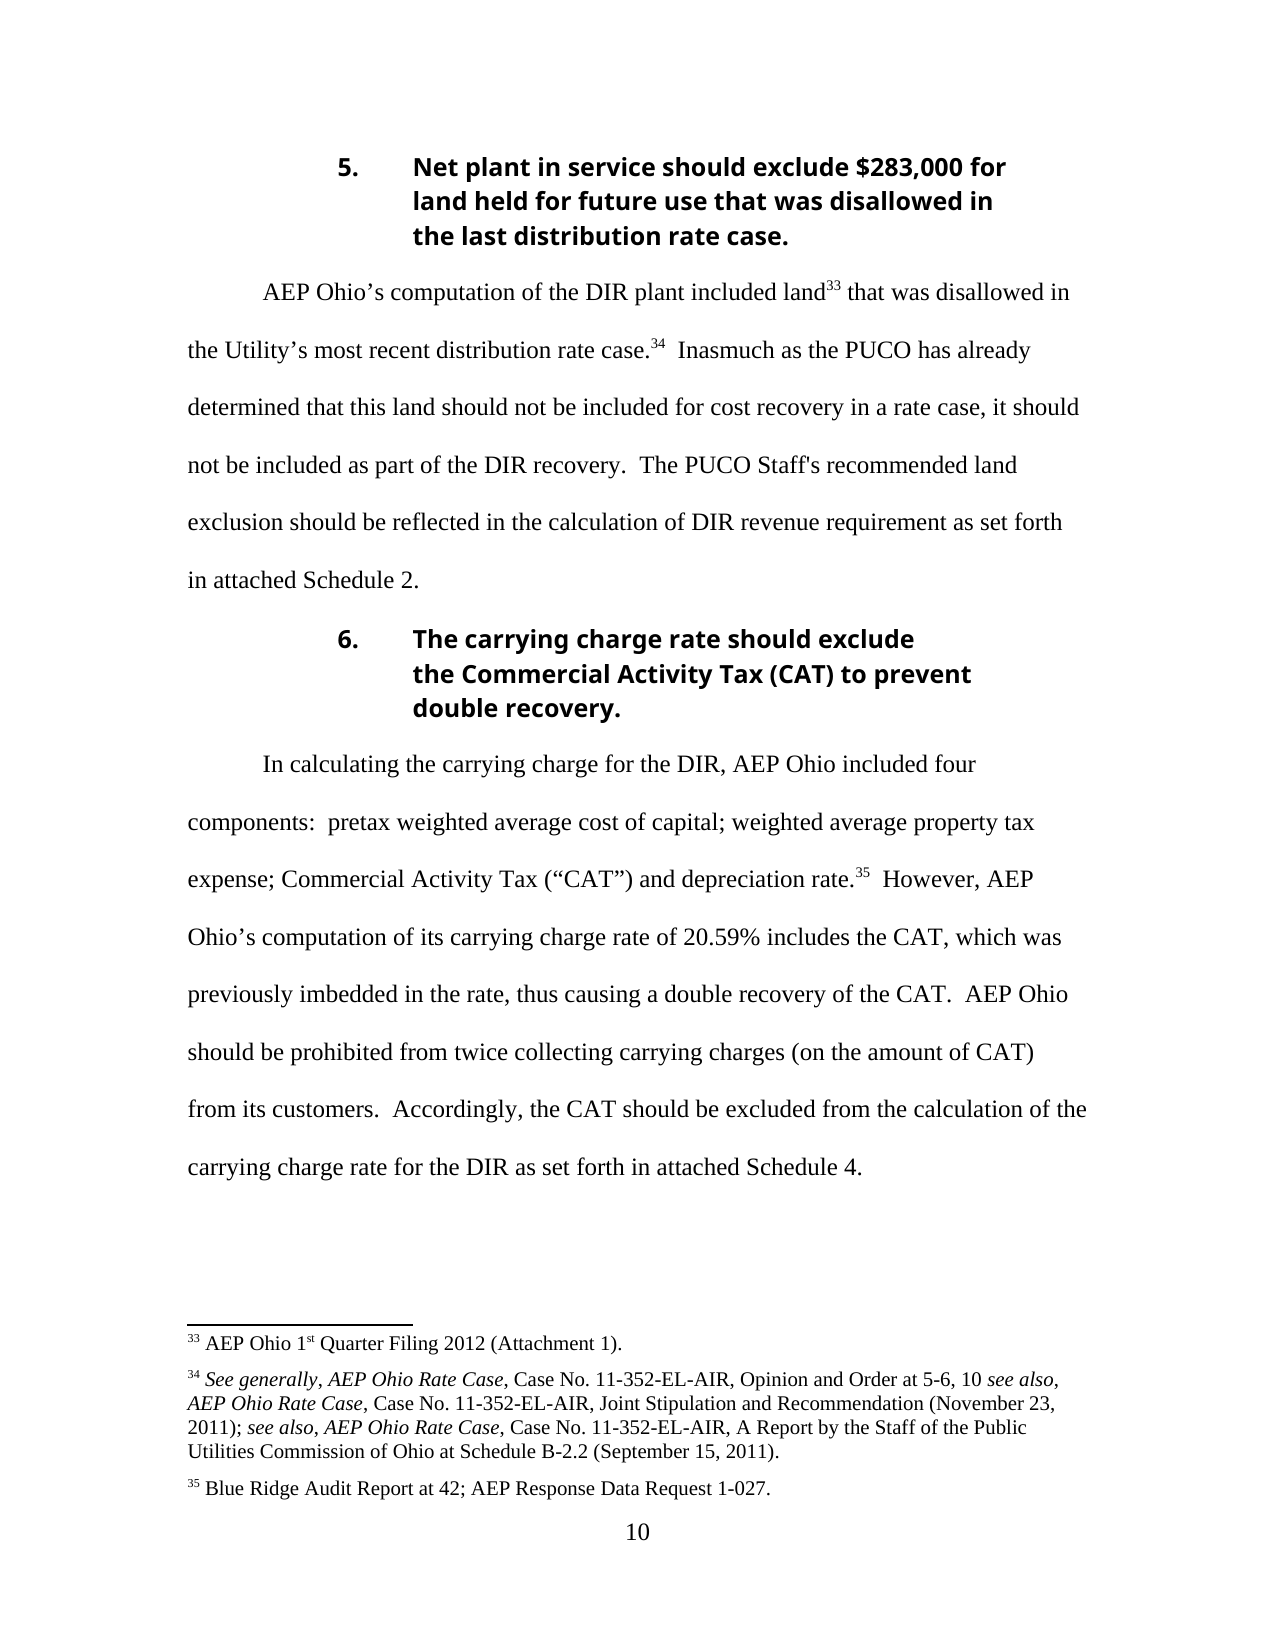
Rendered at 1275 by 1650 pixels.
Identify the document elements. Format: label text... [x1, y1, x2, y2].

subtitle 6. The carrying charge rate should exclude the Commercial Activity Tax (CAT) to prevent double recovery. [337, 622, 1012, 724]
subtitle 5. Net plant in service should exclude $283,000 for land held for future use that was disallowed in the last distribution rate case. [337, 150, 1012, 252]
text In calculating the carrying charge for the DIR, AEP Ohio included four components: pretax weighted average cost of capital; weighted average property tax expense; Commercial Activity Tax (“CAT”) and depreciation rate. However, AEP Ohio’s computation of its carrying charge rate of 20.59% includes the CAT, which was previously imbedded in the rate, thus causing a double recovery of the CAT. AEP Ohio should be prohibited from twice collecting carrying charges (on the amount of CAT) from its customers. Accordingly, the CAT should be excluded from the calculation of the carrying charge rate for the DIR as set forth in attached Schedule 4. [187, 749, 1087, 1181]
text AEP Ohio’s computation of the DIR plant included land that was disallowed in the Utility’s most recent distribution rate case. Inasmuch as the PUCO has already determined that this land should not be included for cost recovery in a rate case, it should not be included as part of the DIR recovery. The PUCO Staff's recommended land exclusion should be reflected in the calculation of DIR revenue requirement as set forth in attached Schedule 2. [187, 277, 1087, 593]
